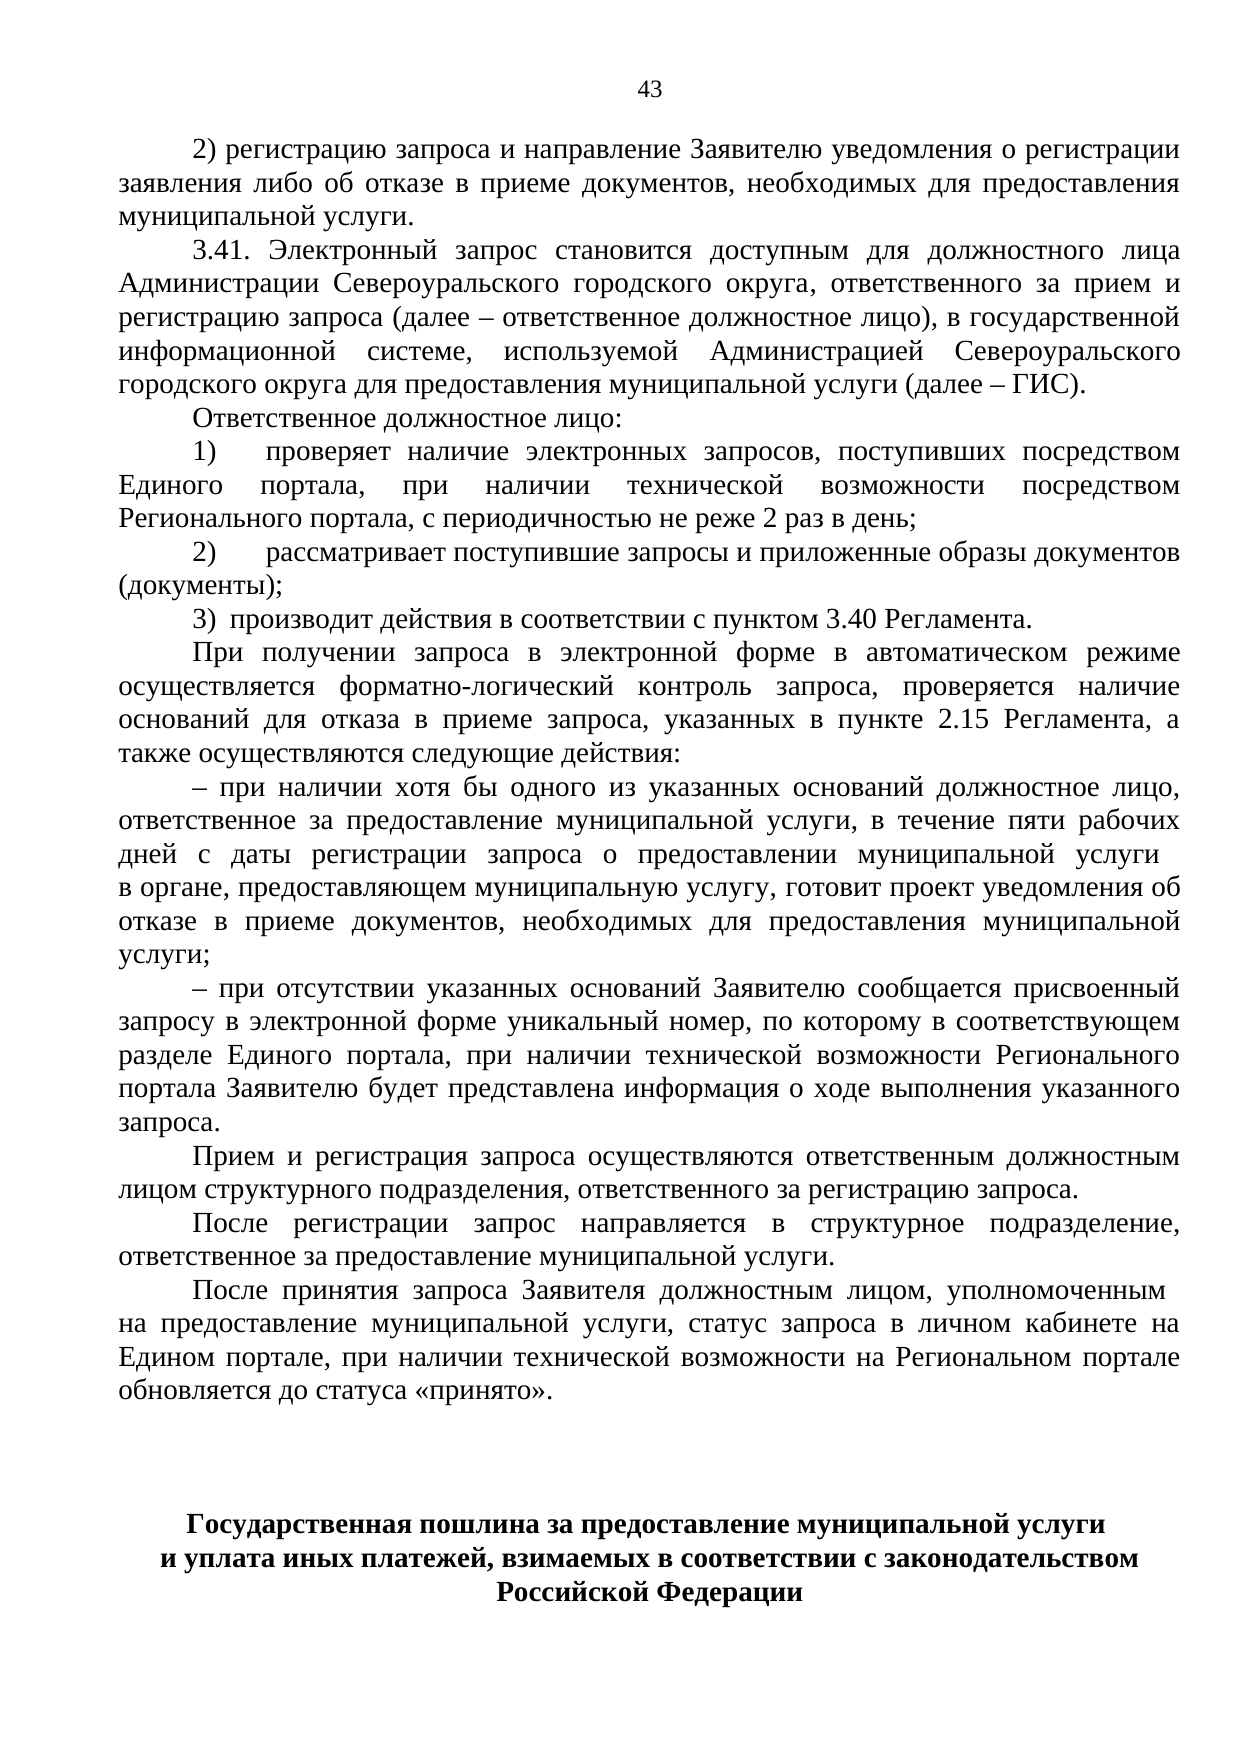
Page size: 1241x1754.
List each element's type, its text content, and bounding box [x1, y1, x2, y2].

text – при отсутствии указанных оснований Заявителю сообщается присвоенный запросу в электронной форме уникальный номер, по которому в соответствующем разделе Единого портала, при наличии технической возможности Регионального портала Заявителю будет представлена информация о ходе выполнения указанного запроса. [118, 970, 1181, 1138]
text 3.41. Электронный запрос становится доступным для должностного лица Администрации Североуральского городского округа, ответственного за прием и регистрацию запроса (далее – ответственное должностное лицо), в государственной информационной системе, используемой Администрацией Североуральского городского округа для предоставления муниципальной услуги (далее – ГИС). [118, 232, 1181, 400]
text Государственная пошлина за предоставление муниципальной услуги и уплата иных платежей, взимаемых в соответствии с законодательством Российской Федерации [118, 1507, 1181, 1607]
text После регистрации запрос направляется в структурное подразделение, ответственное за предоставление муниципальной услуги. [118, 1205, 1181, 1272]
text Прием и регистрация запроса осуществляются ответственным должностным лицом структурного подразделения, ответственного за регистрацию запроса. [118, 1138, 1181, 1205]
text При получении запроса в электронной форме в автоматическом режиме осуществляется форматно-логический контроль запроса, проверяется наличие оснований для отказа в приеме запроса, указанных в пункте 2.15 Регламента, а также осуществляются следующие действия: [118, 634, 1181, 769]
text 2) регистрацию запроса и направление Заявителю уведомления о регистрации заявления либо об отказе в приеме документов, необходимых для предоставления муниципальной услуги. [118, 131, 1181, 232]
text – при наличии хотя бы одного из указанных оснований должностное лицо, ответственное за предоставление муниципальной услуги, в течение пяти рабочих дней с даты регистрации запроса о предоставлении муниципальной услуги в органе, предоставляющем муниципальную услугу, готовит проект уведомления об отказе в приеме документов, необходимых для предоставления муниципальной услуги; [118, 769, 1181, 970]
text После принятия запроса Заявителя должностным лицом, уполномоченным на предоставление муниципальной услуги, статус запроса в личном кабинете на Едином портале, при наличии технической возможности на Региональном портале обновляется до статуса «принято». [118, 1272, 1181, 1406]
list рассматривает поступившие запросы и приложенные образы документов (документы); [118, 534, 1181, 601]
text Ответственное должностное лицо: [118, 400, 1181, 433]
list проверяет наличие электронных запросов, поступивших посредством Единого портала, при наличии технической возможности посредством Регионального портала, с периодичностью не реже 2 раз в день; [118, 433, 1181, 534]
list производит действия в соответствии с пунктом 3.40 Регламента. [192, 601, 1181, 634]
